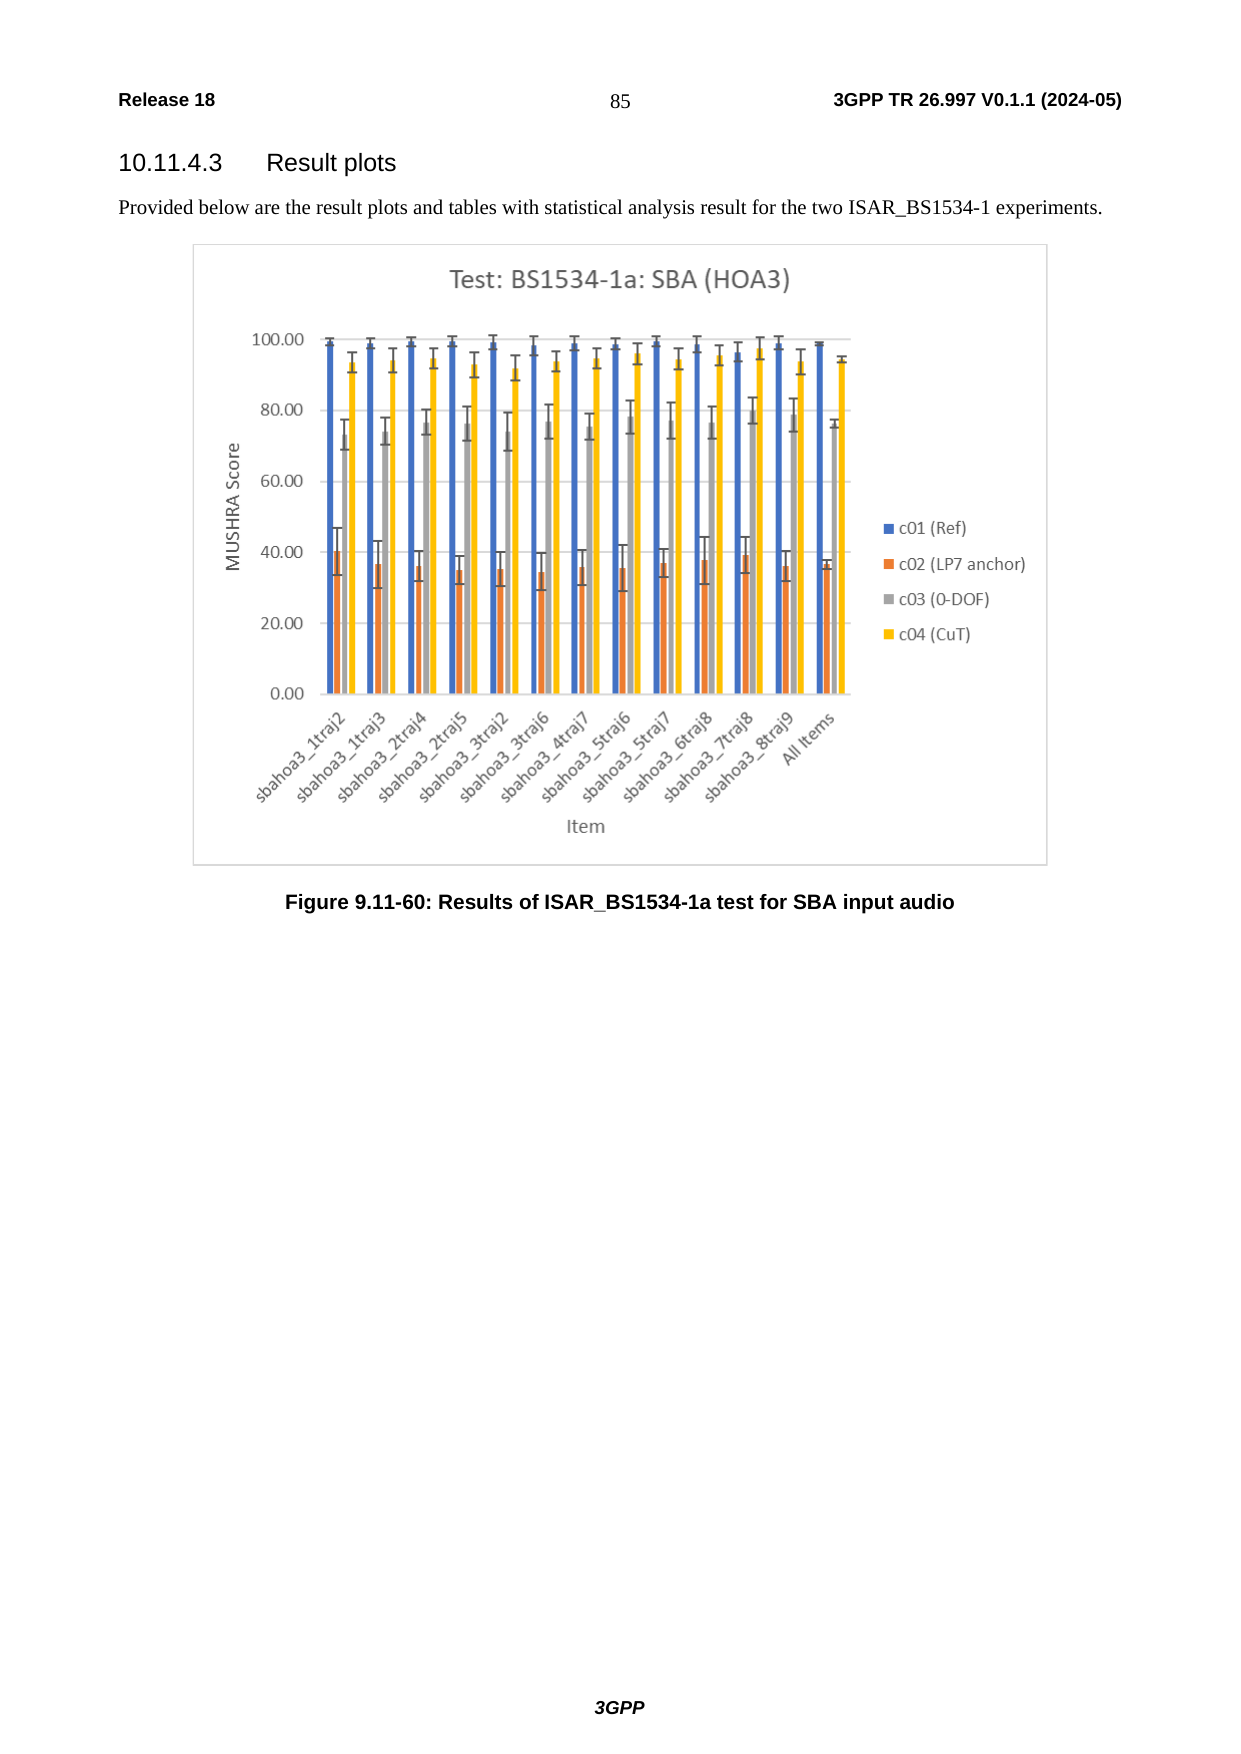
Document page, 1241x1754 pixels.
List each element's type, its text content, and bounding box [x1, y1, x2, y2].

picture [192, 244, 1048, 866]
text ‎9.11 [118, 890, 1122, 914]
